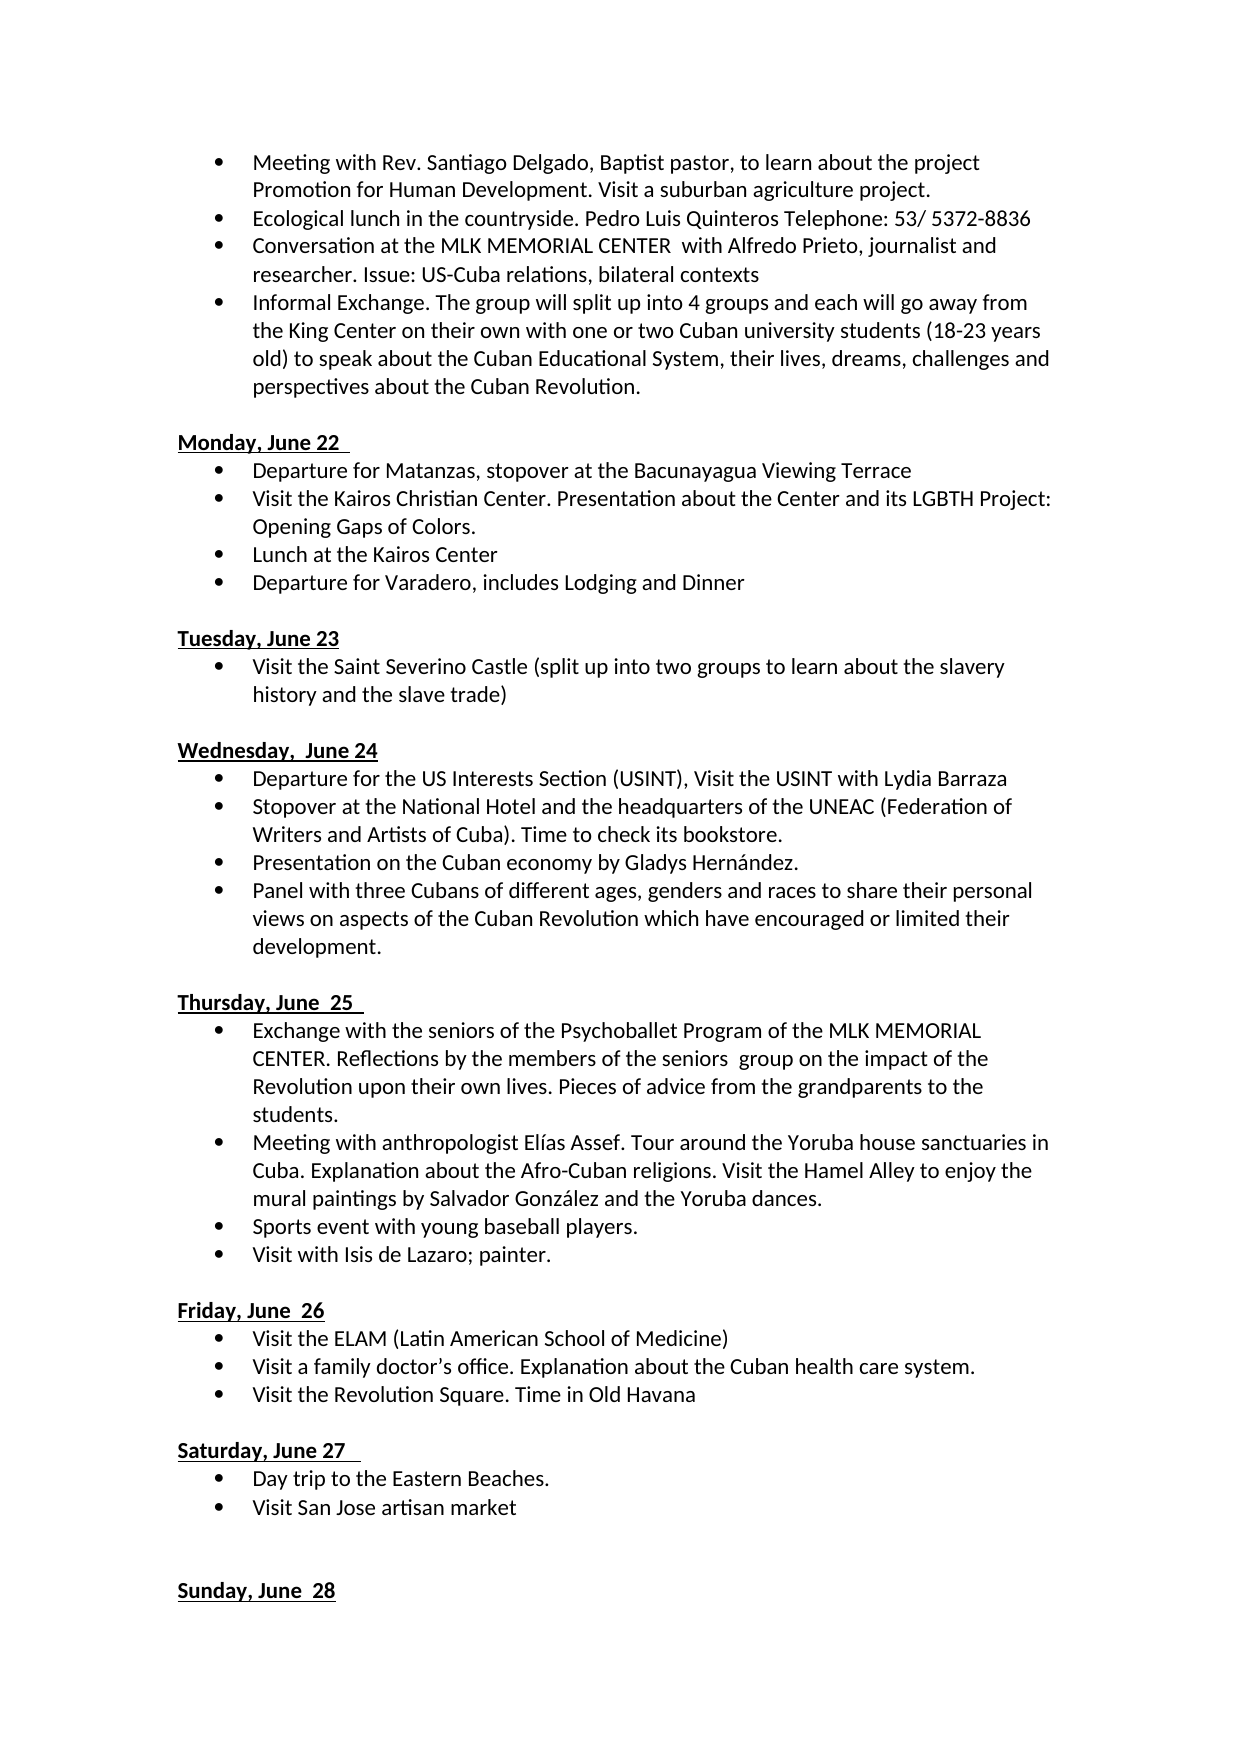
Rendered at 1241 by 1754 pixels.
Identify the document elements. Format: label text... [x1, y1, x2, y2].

text Tuesday, June 23 [177, 624, 1063, 652]
list Visit with Isis de Lazaro; painter. [215, 1240, 1063, 1268]
list Visit the Revolution Square. Time in Old Havana [215, 1381, 1063, 1408]
list Meeting with anthropologist Elías Assef. Tour around the Yoruba house sanctuaries in Cuba. Explanation about the Afro-Cuban religions. Visit the Hamel Alley to enjoy the mural paintings by Salvador González and the Yoruba dances. [215, 1128, 1063, 1212]
text Saturday, June 27 [177, 1437, 1063, 1464]
list Visit the Kairos Christian Center. Presentation about the Center and its LGBTH Project: Opening Gaps of Colors. [215, 484, 1063, 540]
list Visit the ELAM (Latin American School of Medicine) [215, 1324, 1063, 1352]
list Visit a family doctor’s office. Explanation about the Cuban health care system. [215, 1352, 1063, 1381]
list Visit the Saint Severino Castle (split up into two groups to learn about the slavery history and the slave trade) [215, 652, 1063, 708]
list Informal Exchange. The group will split up into 4 groups and each will go away from the King Center on their own with one or two Cuban university students (18-23 years old) to speak about the Cuban Educational System, their lives, dreams, challenges and perspectives about the Cuban Revolution. [215, 288, 1063, 400]
text Thursday, June 25 [177, 988, 1063, 1016]
list Departure for the US Interests Section (USINT), Visit the USINT with Lydia Barraza [215, 764, 1063, 792]
list Ecological lunch in the countryside. Pedro Luis Quinteros Telephone: 53/ 5372-8836 [215, 204, 1063, 232]
list Visit San Jose artisan market [215, 1493, 1063, 1521]
text Friday, June 26 [177, 1296, 1063, 1324]
text Sunday, June 28 [177, 1577, 1063, 1605]
list Sports event with young baseball players. [215, 1212, 1063, 1240]
list Meeting with Rev. Santiago Delgado, Baptist pastor, to learn about the project Promotion for Human Development. Visit a suburban agriculture project. [215, 148, 1063, 204]
list Conversation at the MLK MEMORIAL CENTER with Alfredo Prieto, journalist and researcher. Issue: US-Cuba relations, bilateral contexts [215, 232, 1063, 288]
list Departure for Varadero, includes Lodging and Dinner [215, 568, 1063, 596]
list Departure for Matanzas, stopover at the Bacunayagua Viewing Terrace [215, 456, 1063, 484]
list Panel with three Cubans of different ages, genders and races to share their personal views on aspects of the Cuban Revolution which have encouraged or limited their development. [215, 876, 1063, 960]
list Lunch at the Kairos Center [215, 540, 1063, 568]
list Stopover at the National Hotel and the headquarters of the UNEAC (Federation of Writers and Artists of Cuba). Time to check its bookstore. [215, 792, 1063, 848]
text Monday, June 22 [177, 428, 1063, 456]
list Day trip to the Eastern Beaches. [215, 1464, 1063, 1493]
text Wednesday, June 24 [177, 736, 1063, 764]
list Exchange with the seniors of the Psychoballet Program of the MLK MEMORIAL CENTER. Reflections by the members of the seniors group on the impact of the Revolution upon their own lives. Pieces of advice from the grandparents to the students. [215, 1016, 1063, 1128]
list Presentation on the Cuban economy by Gladys Hernández. [215, 848, 1063, 876]
